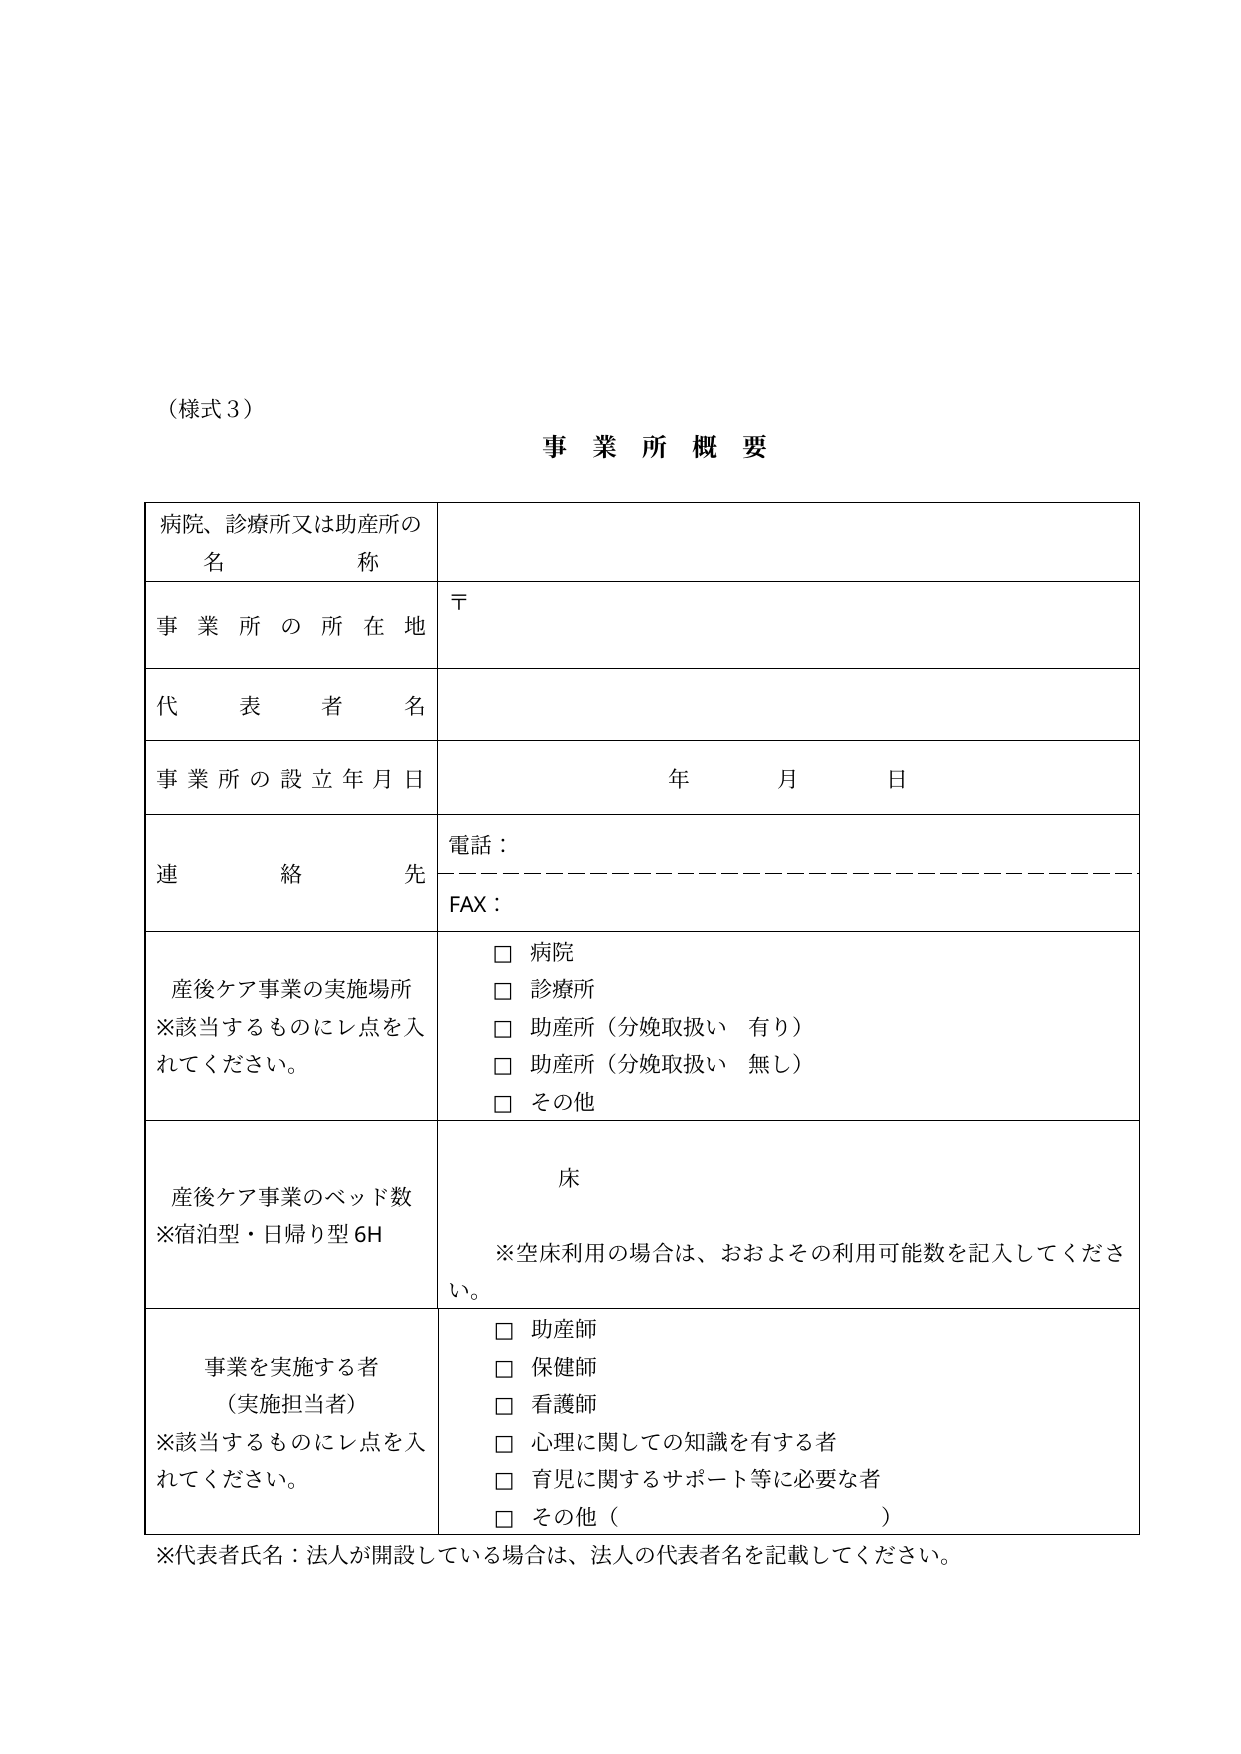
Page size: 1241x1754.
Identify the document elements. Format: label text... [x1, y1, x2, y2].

table_cell 助産師 保健師 看護師 心理に関しての知識を有する者 育児に関するサポート等に必要な者 その他（ ） [439, 1309, 1139, 1534]
table_cell [438, 669, 1139, 740]
table_cell 床 ※空床利用の場合は、おおよその利用可能数を記入してください。 [438, 1121, 1139, 1308]
table_cell 事業を実施する者 （実施担当者） ※該当するものにレ点を入れてください。 [146, 1309, 438, 1534]
text 事 業 所 概 要 [156, 427, 1128, 464]
table_cell FAX： [438, 873, 1139, 931]
text （様式３） [156, 389, 1128, 427]
table_cell 事業所の設立年月日 [146, 741, 437, 814]
text ※代表者氏名：法人が開設している場合は、法人の代表者名を記載してください。 [112, 1535, 1128, 1573]
table_header [438, 503, 1139, 581]
table_cell 病院 診療所 助産所（分娩取扱い 有り） 助産所（分娩取扱い 無し） その他 [438, 932, 1139, 1120]
table_cell 産後ケア事業の実施場所 ※該当するものにレ点を入れてください。 [146, 932, 437, 1120]
table_cell 事業所の所在地 [146, 582, 437, 668]
table_header 病院、診療所又は助産所の名 称 [146, 503, 437, 581]
table_cell 電話： [438, 815, 1139, 873]
table_cell 代表者名 [146, 669, 437, 740]
table_cell 年 月 日 [438, 741, 1139, 814]
table_cell 産後ケア事業のベッド数 ※宿泊型・日帰り型6H [146, 1121, 437, 1308]
table_cell 〒 [438, 582, 1139, 668]
table_cell 連絡先 [146, 815, 437, 931]
